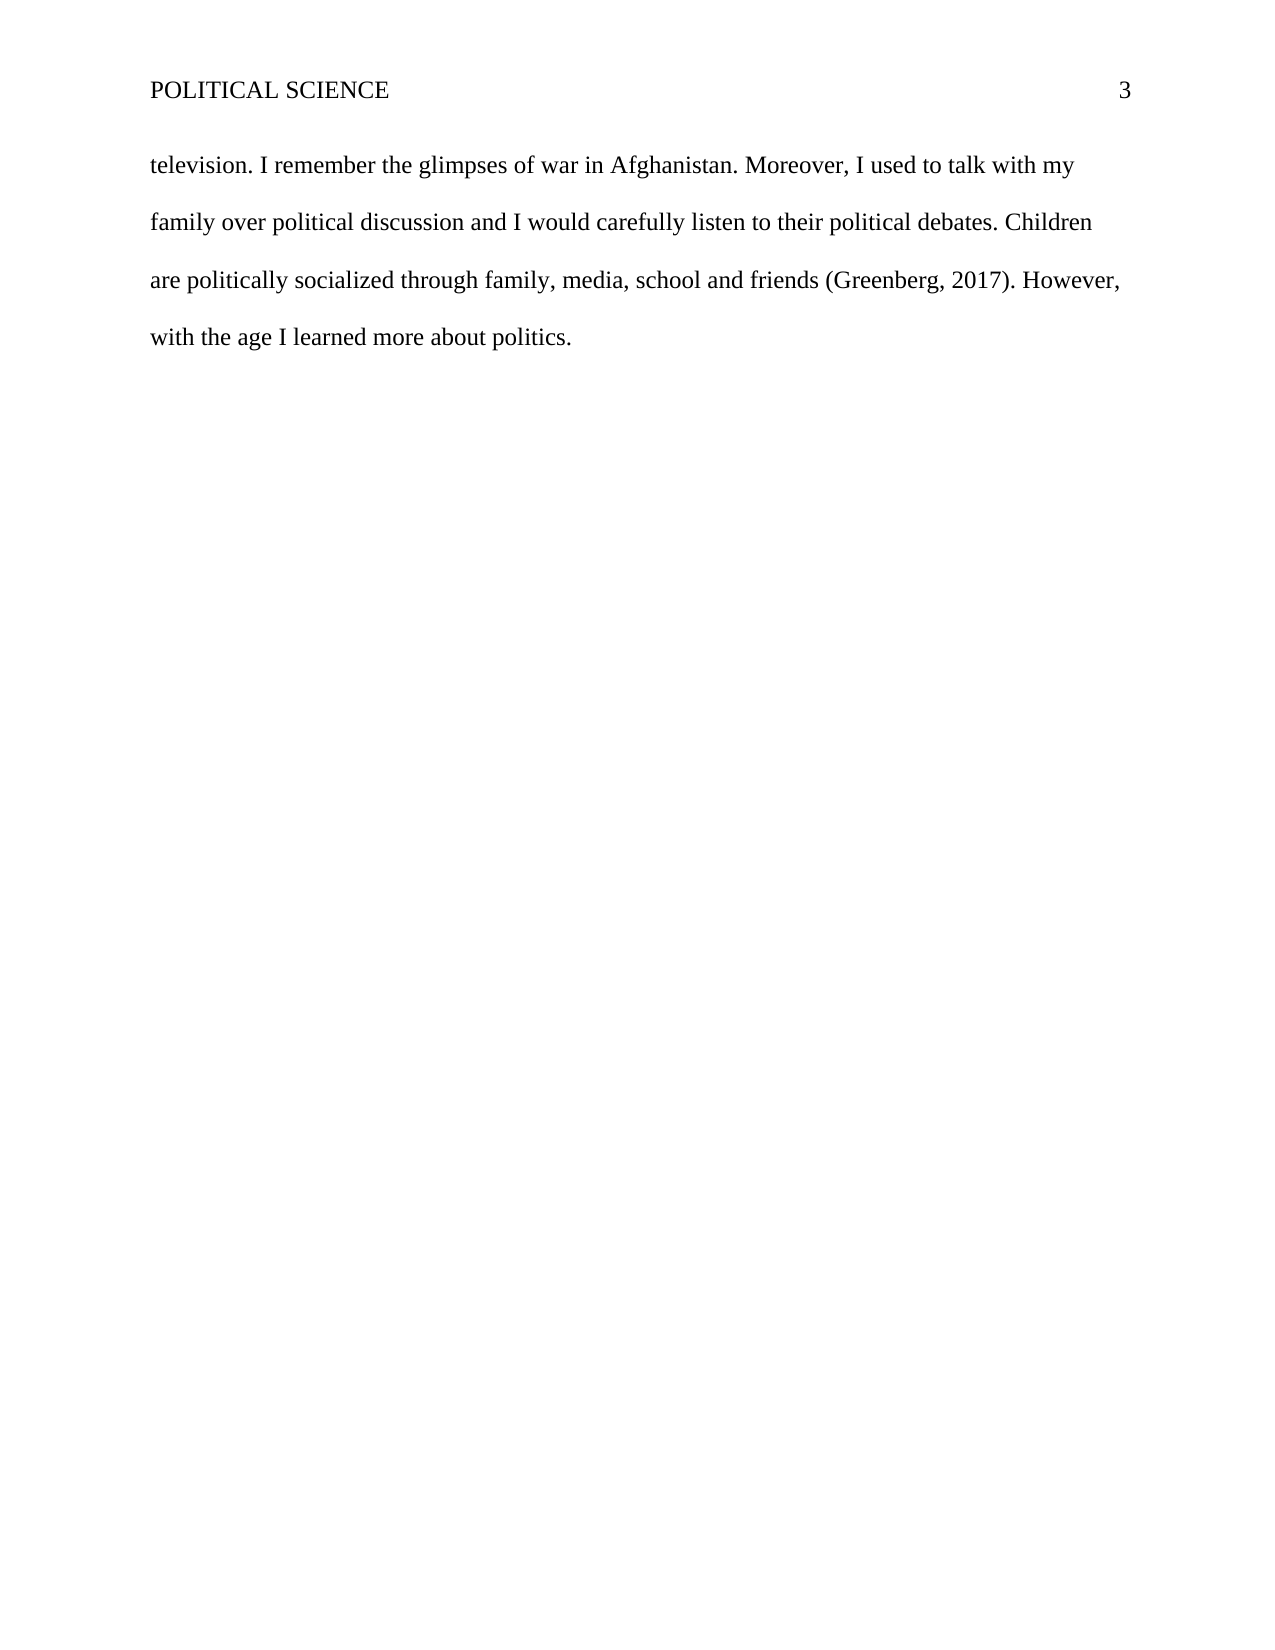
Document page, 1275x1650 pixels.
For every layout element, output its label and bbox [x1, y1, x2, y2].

text [150, 150, 1125, 351]
